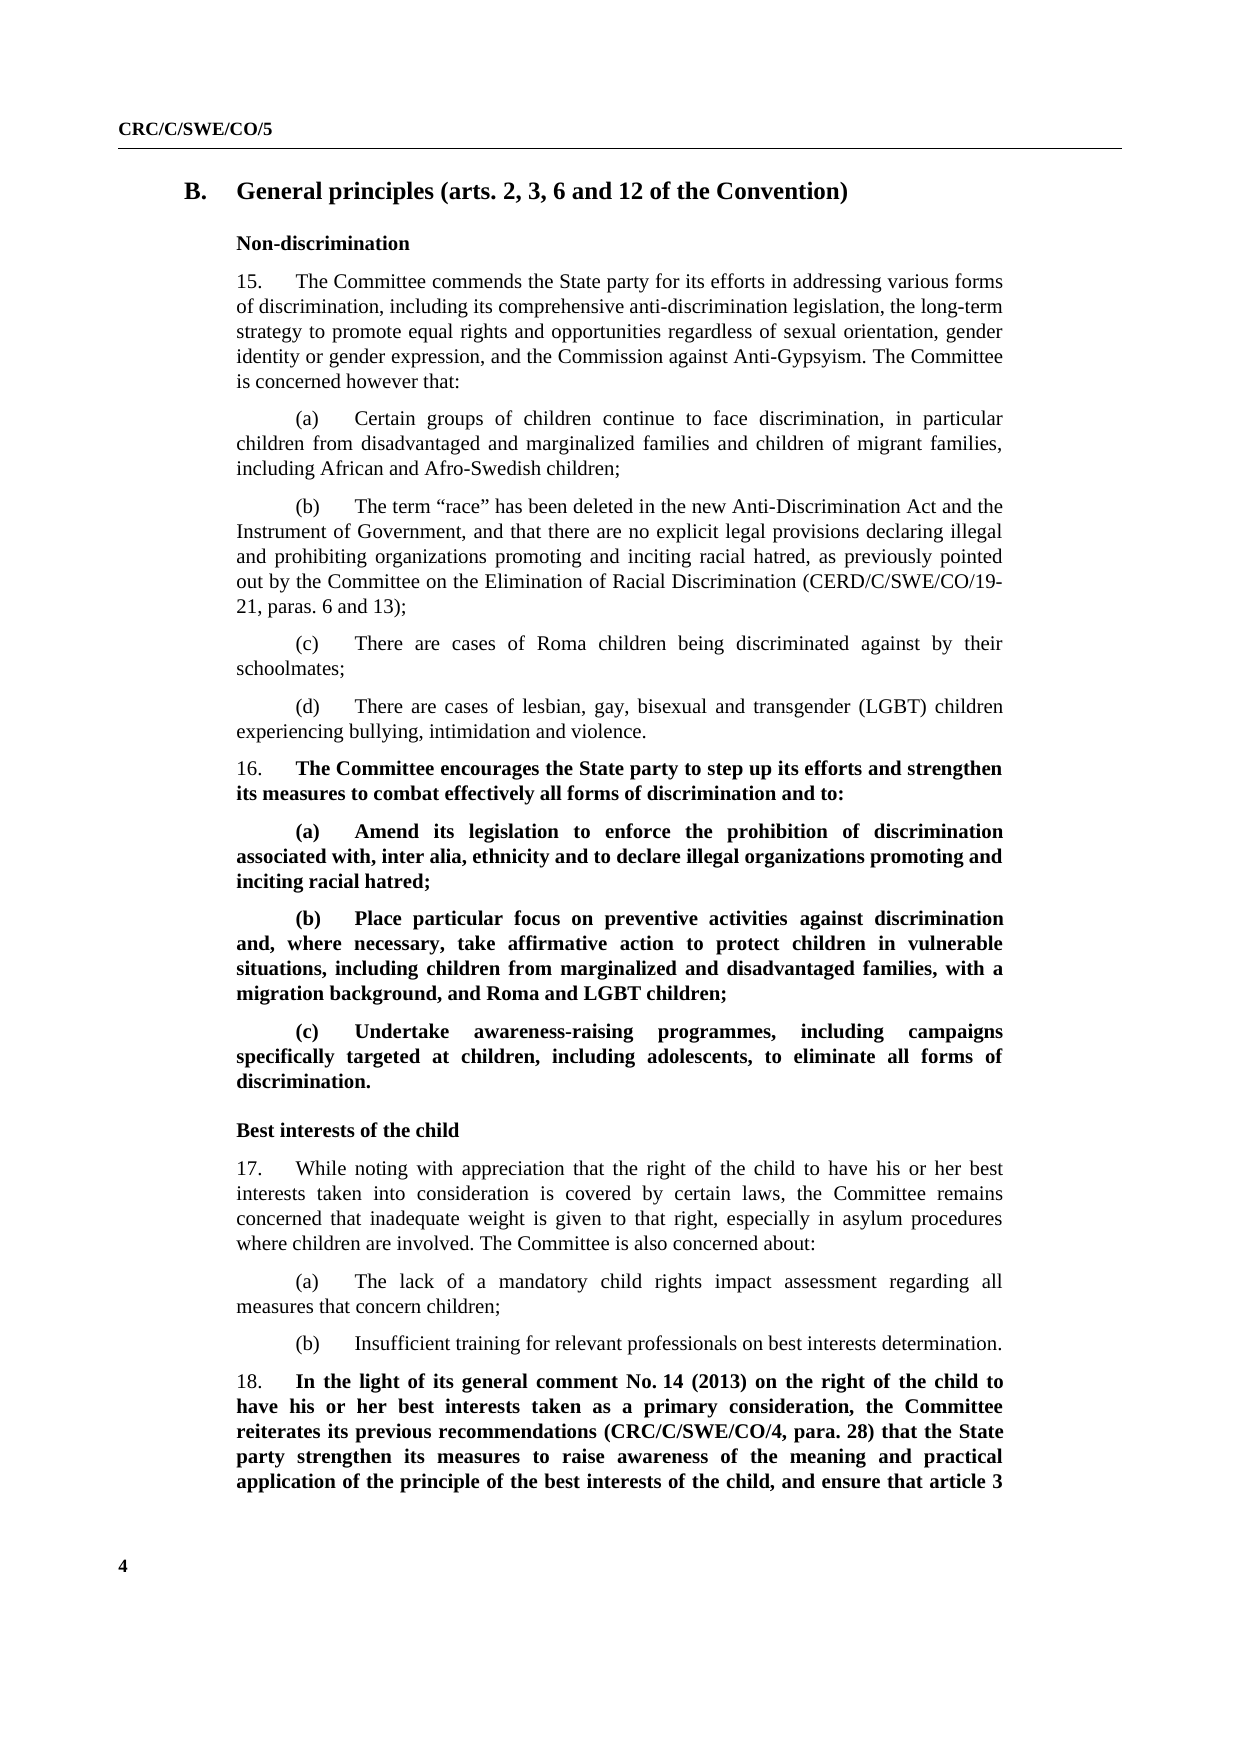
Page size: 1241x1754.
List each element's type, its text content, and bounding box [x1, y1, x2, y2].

list The Committee encourages the State party to step up its efforts and strengthen its measures to combat effectively all forms of discrimination and to: [236, 755, 1004, 805]
text (b) Place particular focus on preventive activities against discrimination and, where necessary, take affirmative action to protect children in vulnerable situations, including children from marginalized and disadvantaged families, with a migration background, and Roma and LGBT children; [236, 905, 1004, 1005]
text (a) Amend its legislation to enforce the prohibition of discrimination associated with, inter alia, ethnicity and to declare illegal organizations promoting and inciting racial hatred; [236, 818, 1004, 893]
text (b) The term “race” has been deleted in the new Anti-Discrimination Act and the Instrument of Government, and that there are no explicit legal provisions declaring illegal and prohibiting organizations promoting and inciting racial hatred, as previously pointed out by the Committee on the Elimination of Racial Discrimination (CERD/C/SWE/CO/19-21, paras. 6 and 13); [236, 493, 1004, 618]
text Non-discrimination [118, 230, 1004, 255]
list The Committee commends the State party for its efforts in addressing various forms of discrimination, including its comprehensive anti-discrimination legislation, the long-term strategy to promote equal rights and opportunities regardless of sexual orientation, gender identity or gender expression, and the Commission against Anti-Gypsyism. The Committee is concerned however that: [236, 268, 1004, 393]
text (a) The lack of a mandatory child rights impact assessment regarding all measures that concern children; [236, 1268, 1004, 1318]
text (c) There are cases of Roma children being discriminated against by their schoolmates; [236, 630, 1004, 680]
text (b) Insufficient training for relevant professionals on best interests determination. [236, 1330, 1004, 1355]
text (a) Certain groups of children continue to face discrimination, in particular children from disadvantaged and marginalized families and children of migrant families, including African and Afro-Swedish children; [236, 405, 1004, 480]
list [236, 1368, 1004, 1493]
text Best interests of the child [118, 1118, 1004, 1143]
text (c) Undertake awareness-raising programmes, including campaigns specifically targeted at children, including adolescents, to eliminate all forms of discrimination. [236, 1018, 1004, 1093]
text (d) There are cases of lesbian, gay, bisexual and transgender (LGBT) children experiencing bullying, intimidation and violence. [236, 693, 1004, 743]
list While noting with appreciation that the right of the child to have his or her best interests taken into consideration is covered by certain laws, the Committee remains concerned that inadequate weight is given to that right, especially in asylum procedures where children are involved. The Committee is also concerned about: [236, 1155, 1004, 1255]
text B. General principles (arts. 2, 3, 6 and 12 of the Convention) [118, 177, 1004, 205]
